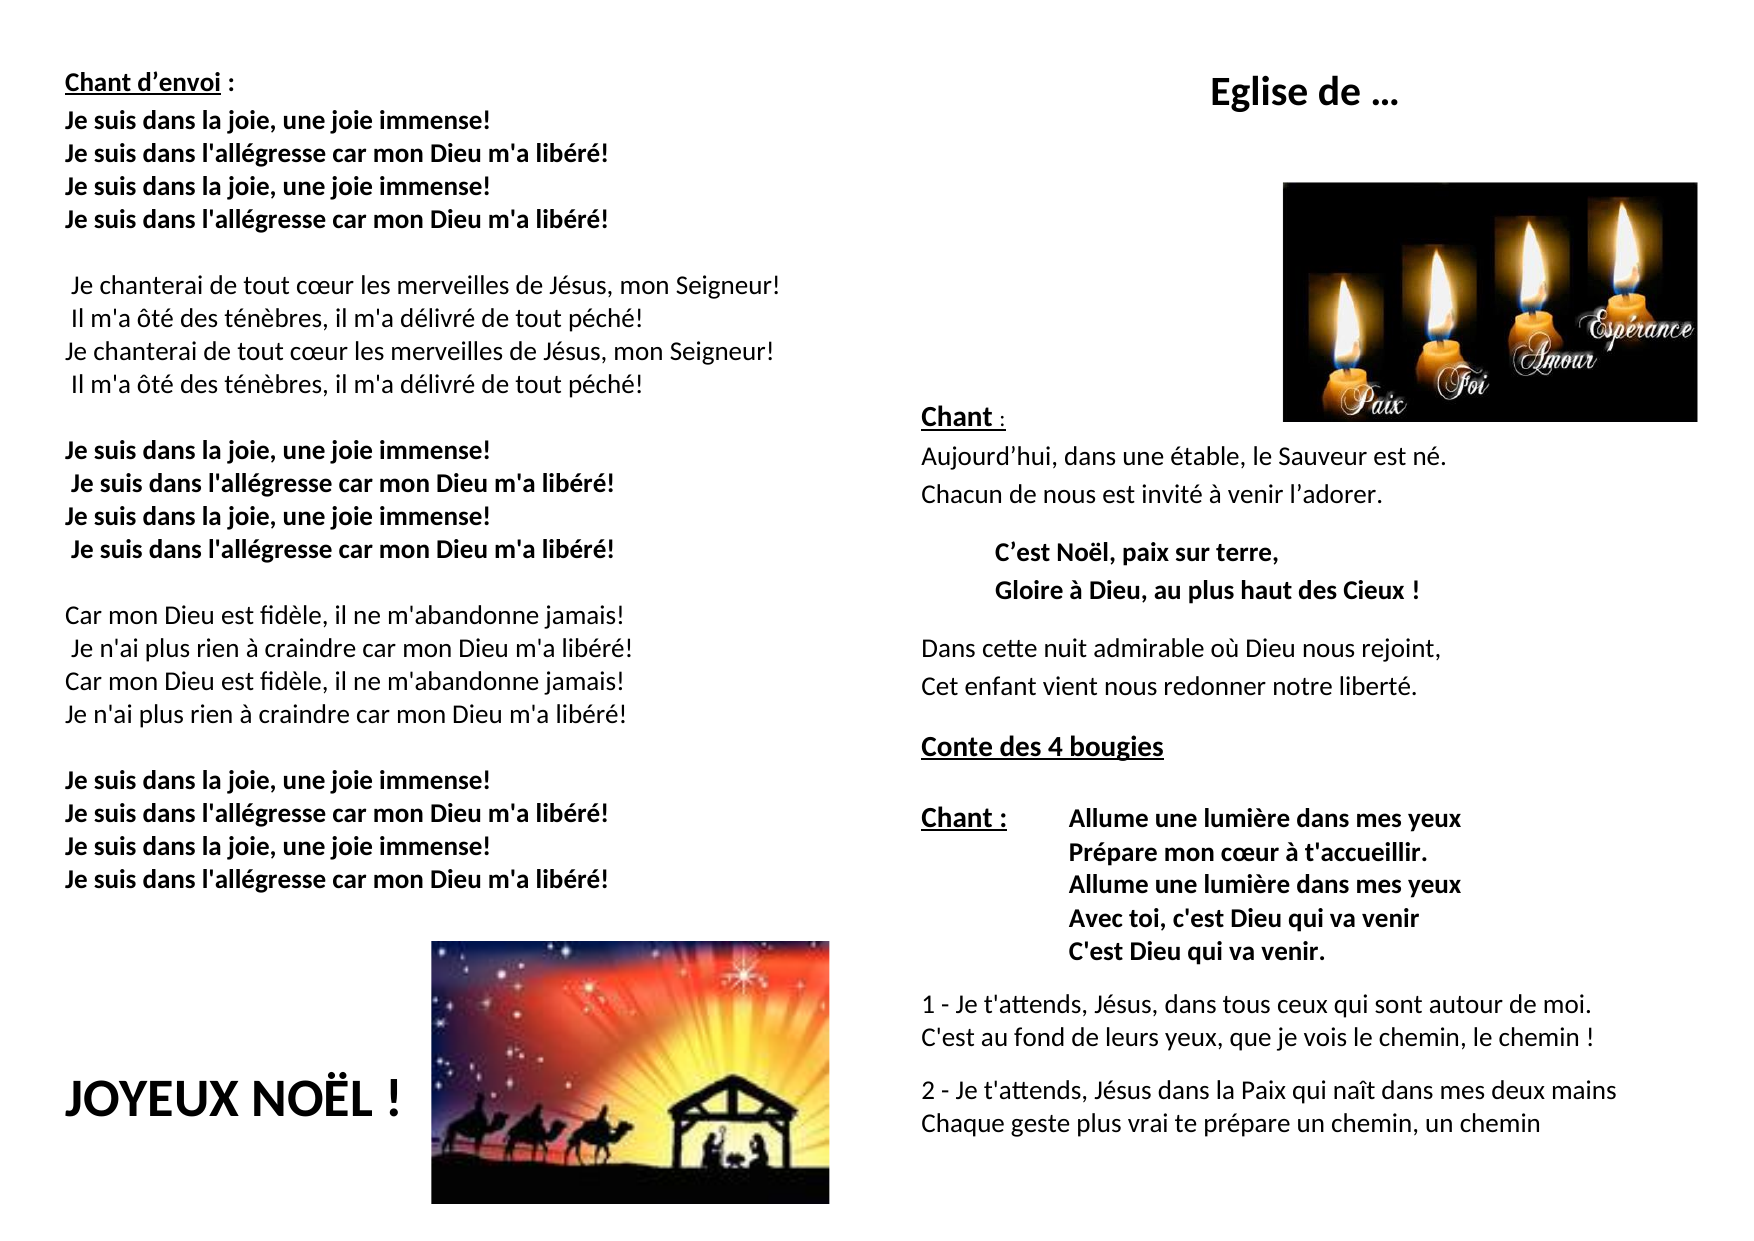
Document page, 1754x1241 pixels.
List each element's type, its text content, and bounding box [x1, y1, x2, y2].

text Je suis dans la joie, une joie immense! [65, 433, 833, 466]
text Je suis dans l'allégresse car mon Dieu m'a libéré! [65, 466, 833, 499]
text Je suis dans l'allégresse car mon Dieu m'a libéré! [65, 532, 833, 565]
text Je n'ai plus rien à craindre car mon Dieu m'a libéré! [65, 697, 833, 730]
text Je chanterai de tout cœur les merveilles de Jésus, mon Seigneur! [65, 268, 833, 301]
text 2 - Je t'attends, Jésus dans la Paix qui naît dans mes deux mains [921, 1073, 1689, 1106]
text C’est Noël, paix sur terre, [921, 535, 1689, 568]
text Je suis dans la joie, une joie immense! [65, 829, 833, 862]
text Chaque geste plus vrai te prépare un chemin, un chemin [921, 1106, 1689, 1139]
text Je suis dans l'allégresse car mon Dieu m'a libéré! [65, 862, 833, 895]
text C'est au fond de leurs yeux, que je vois le chemin, le chemin ! [921, 1020, 1689, 1053]
text Car mon Dieu est fidèle, il ne m'abandonne jamais! [65, 664, 833, 697]
text Gloire à Dieu, au plus haut des Cieux ! [921, 573, 1689, 606]
text Chacun de nous est invité à venir l’adorer. [921, 477, 1689, 510]
text Dans cette nuit admirable où Dieu nous rejoint, [921, 631, 1689, 664]
text Allume une lumière dans mes yeux [921, 868, 1689, 901]
text Je suis dans l'allégresse car mon Dieu m'a libéré! [65, 796, 833, 829]
text Conte des 4 bougies [921, 728, 1689, 763]
picture [1282, 182, 1698, 422]
text JOYEUX NOËL ! [65, 1063, 431, 1130]
text Prépare mon cœur à t'accueillir. [921, 835, 1689, 868]
text Il m'a ôté des ténèbres, il m'a délivré de tout péché! [65, 301, 833, 334]
text Il m'a ôté des ténèbres, il m'a délivré de tout péché! [65, 367, 833, 400]
text Je suis dans la joie, une joie immense! [65, 763, 833, 796]
text Je suis dans l'allégresse car mon Dieu m'a libéré! [65, 202, 833, 235]
text Avec toi, c'est Dieu qui va venir [921, 901, 1689, 934]
text Je suis dans la joie, une joie immense! [65, 169, 833, 202]
text Je suis dans l'allégresse car mon Dieu m'a libéré! [65, 136, 833, 169]
text Cet enfant vient nous redonner notre liberté. [921, 669, 1689, 702]
text Je suis dans la joie, une joie immense! [65, 499, 833, 532]
text Car mon Dieu est fidèle, il ne m'abandonne jamais! [65, 598, 833, 631]
text Je suis dans la joie, une joie immense! [65, 103, 833, 136]
text Chant d’envoi : [65, 65, 833, 98]
text Je chanterai de tout cœur les merveilles de Jésus, mon Seigneur! [65, 334, 833, 367]
text Je n'ai plus rien à craindre car mon Dieu m'a libéré! [65, 631, 833, 664]
text Chant : Allume une lumière dans mes yeux [921, 799, 1689, 835]
text C'est Dieu qui va venir. [921, 934, 1689, 967]
text Eglise de … [921, 65, 1689, 116]
text Chant : [921, 398, 1689, 434]
text Aujourd’hui, dans une étable, le Sauveur est né. [921, 439, 1689, 472]
text 1 - Je t'attends, Jésus, dans tous ceux qui sont autour de moi. [921, 987, 1689, 1020]
picture [431, 941, 830, 1204]
